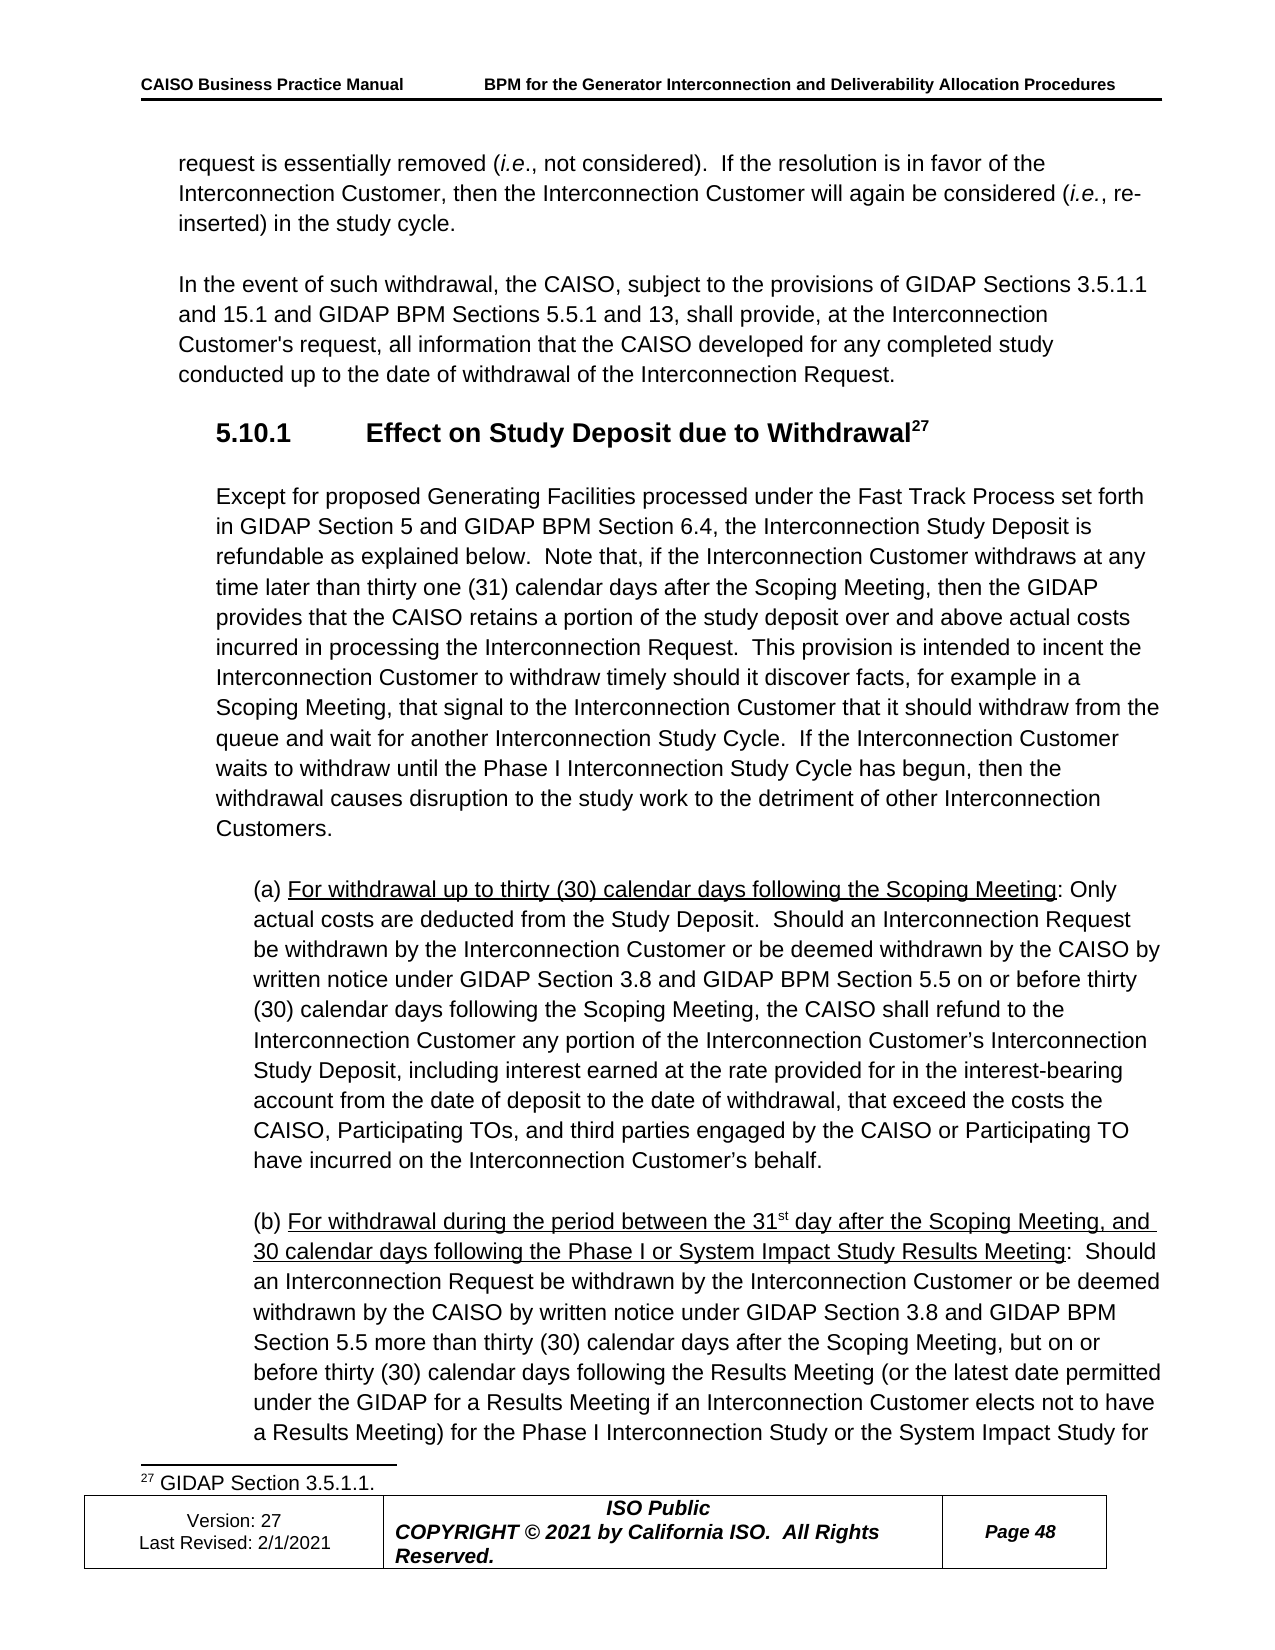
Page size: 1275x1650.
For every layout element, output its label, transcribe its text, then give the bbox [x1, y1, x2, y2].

subtitle Effect on Study Deposit due to Withdrawal [216, 417, 1162, 448]
text Except for proposed Generating Facilities processed under the Fast Track Process set forth in GIDAP Section 5 and GIDAP BPM Section 6.4, the Interconnection Study Deposit is refundable as explained below. Note that, if the Interconnection Customer withdraws at any time later than thirty one (31) calendar days after the Scoping Meeting, then the GIDAP provides that the CAISO retains a portion of the study deposit over and above actual costs incurred in processing the Interconnection Request. This provision is intended to incent the Interconnection Customer to withdraw timely should it discover facts, for example in a Scoping Meeting, that signal to the Interconnection Customer that it should withdraw from the queue and wait for another Interconnection Study Cycle. If the Interconnection Customer waits to withdraw until the Phase I Interconnection Study Cycle has begun, then the withdrawal causes disruption to the study work to the detriment of other Interconnection Customers. [216, 483, 1162, 842]
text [178, 150, 1162, 237]
text (a) For withdrawal up to thirty (30) calendar days following the Scoping Meeting: Only actual costs are deducted from the Study Deposit. Should an Interconnection Request be withdrawn by the Interconnection Customer or be deemed withdrawn by the CAISO by written notice under GIDAP Section 3.8 and GIDAP BPM Section 5.5 on or before thirty (30) calendar days following the Scoping Meeting, the CAISO shall refund to the Interconnection Customer any portion of the Interconnection Customer’s Interconnection Study Deposit, including interest earned at the rate provided for in the interest-bearing account from the date of deposit to the date of withdrawal, that exceed the costs the CAISO, Participating TOs, and third parties engaged by the CAISO or Participating TO have incurred on the Interconnection Customer’s behalf. [253, 876, 1162, 1174]
text In the event of such withdrawal, the CAISO, subject to the provisions of GIDAP Sections 3.5.1.1 and 15.1 and GIDAP BPM Sections 5.5.1 and 13, shall provide, at the Interconnection Customer's request, all information that the CAISO developed for any completed study conducted up to the date of withdrawal of the Interconnection Request. [178, 271, 1162, 388]
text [253, 1208, 1162, 1446]
